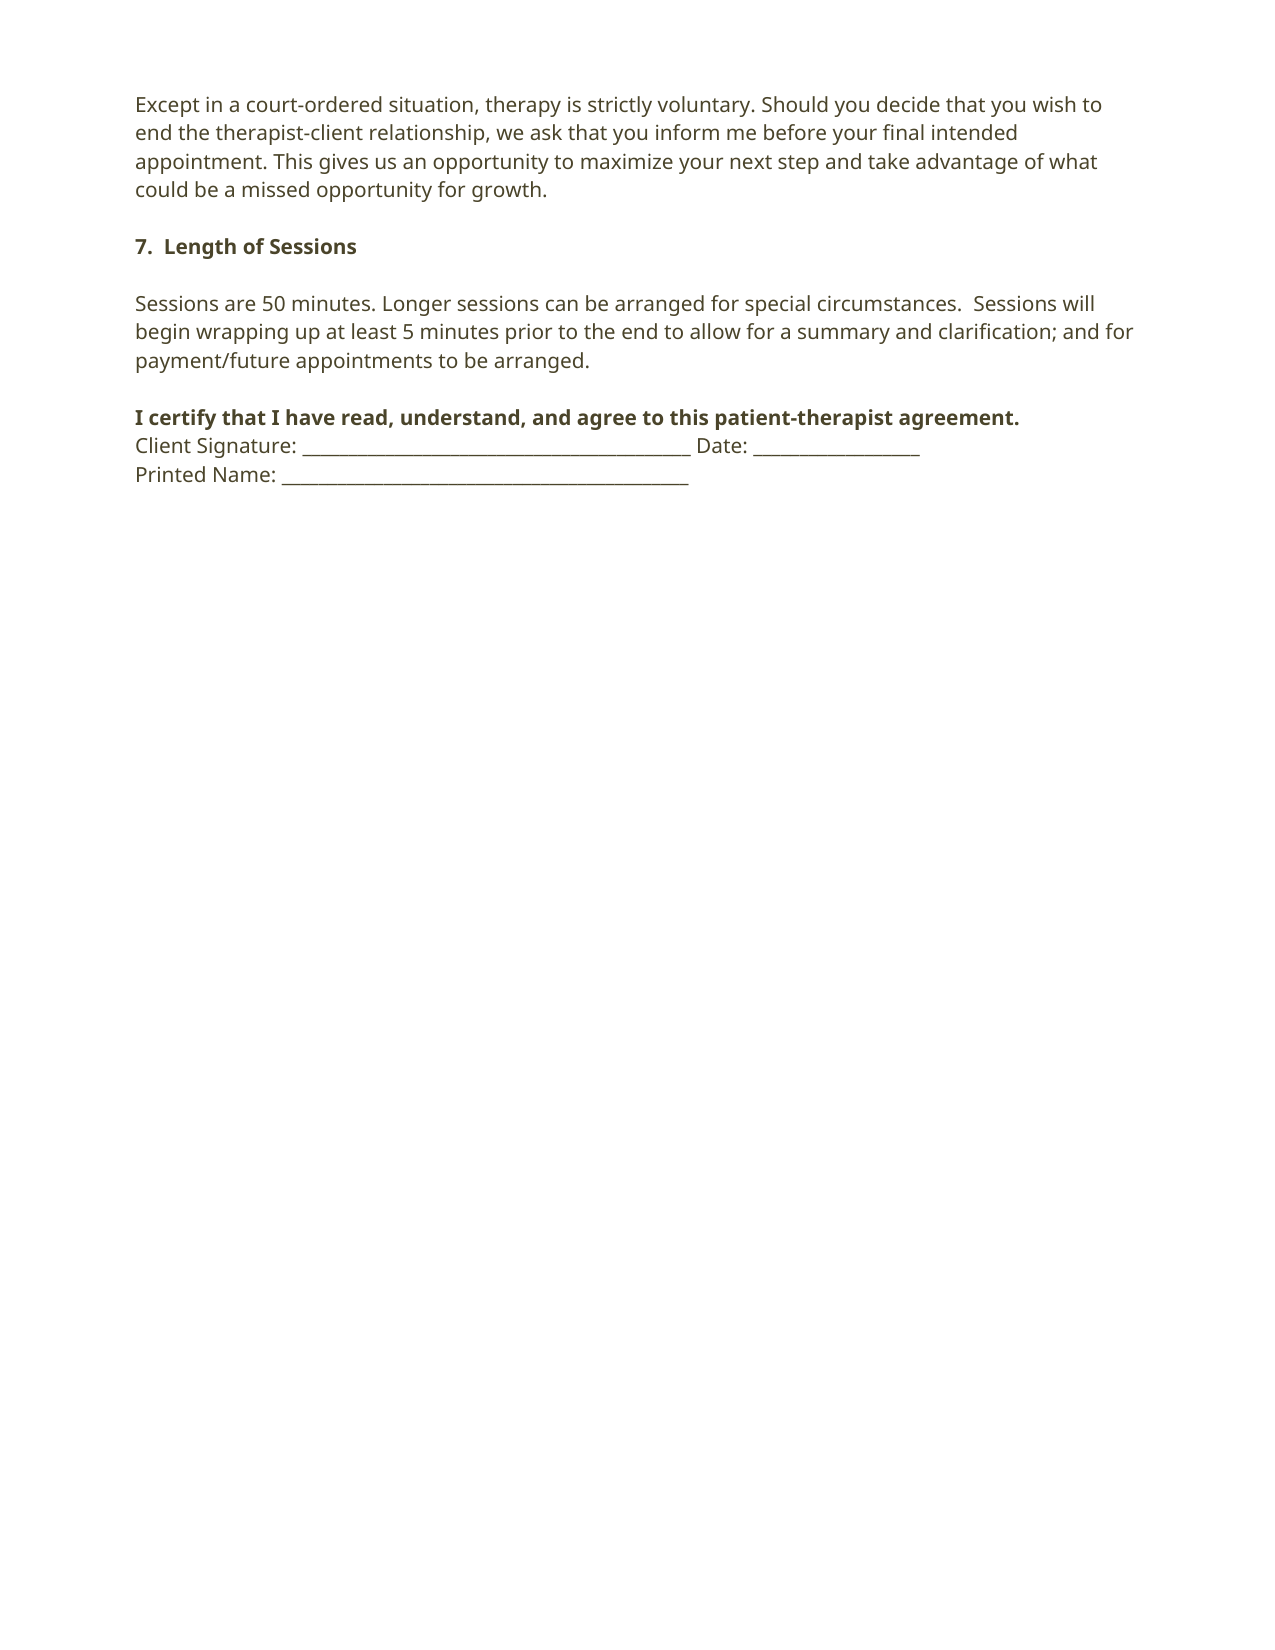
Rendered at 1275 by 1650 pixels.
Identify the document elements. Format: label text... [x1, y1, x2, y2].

text Sessions are 50 minutes. Longer sessions can be arranged for special circumstances. Sessions will begin wrapping up at least 5 minutes prior to the end to allow for a summary and clarification; and for payment/future appointments to be arranged. [135, 289, 1140, 374]
text 7. Length of Sessions [135, 232, 1140, 261]
text Client Signature: __________________________________________ Date: __________________ [135, 431, 1140, 460]
text Printed Name: ____________________________________________ [135, 460, 1140, 488]
text Except in a court-ordered situation, therapy is strictly voluntary. Should you decide that you wish to end the therapist-client relationship, we ask that you inform me before your final intended appointment. This gives us an opportunity to maximize your next step and take advantage of what could be a missed opportunity for growth. [135, 90, 1140, 204]
text I certify that I have read, understand, and agree to this patient-therapist agreement. [135, 403, 1140, 431]
